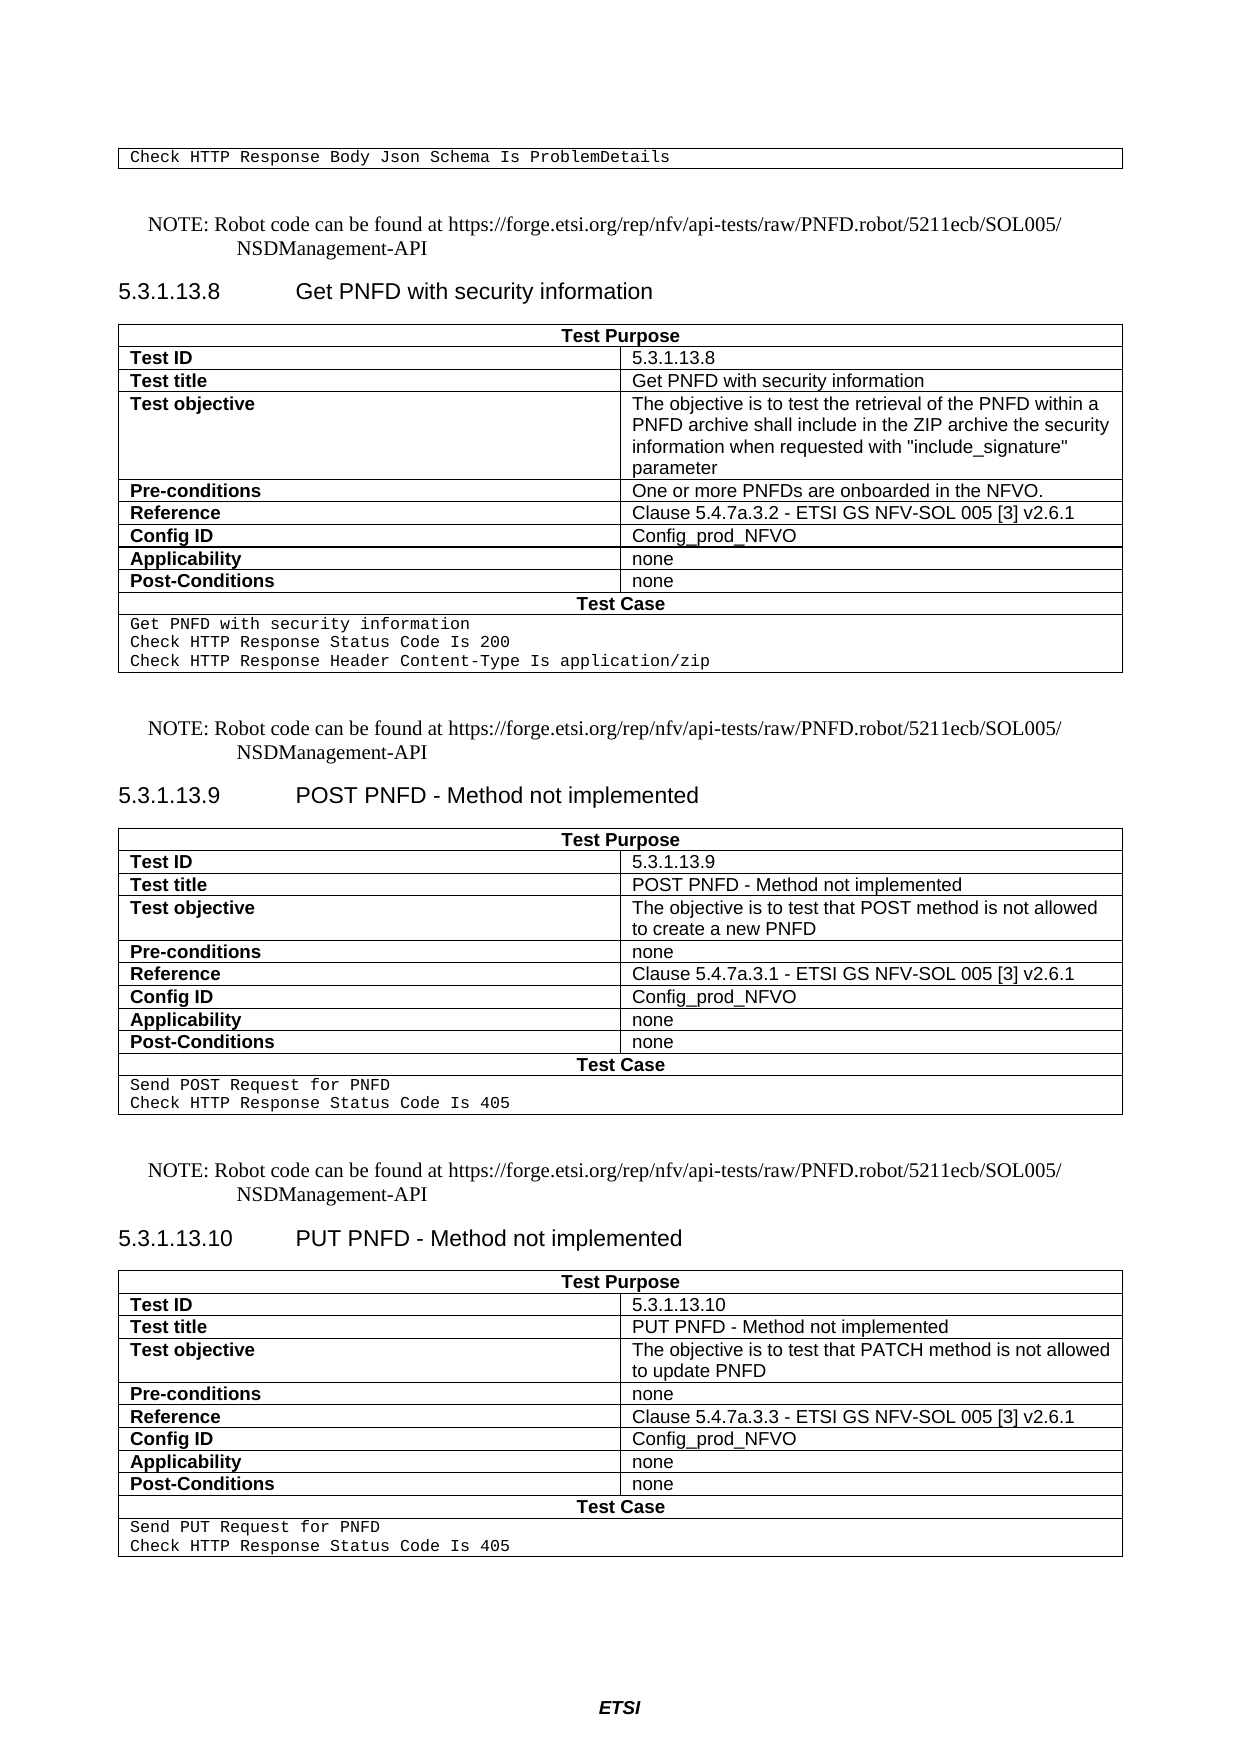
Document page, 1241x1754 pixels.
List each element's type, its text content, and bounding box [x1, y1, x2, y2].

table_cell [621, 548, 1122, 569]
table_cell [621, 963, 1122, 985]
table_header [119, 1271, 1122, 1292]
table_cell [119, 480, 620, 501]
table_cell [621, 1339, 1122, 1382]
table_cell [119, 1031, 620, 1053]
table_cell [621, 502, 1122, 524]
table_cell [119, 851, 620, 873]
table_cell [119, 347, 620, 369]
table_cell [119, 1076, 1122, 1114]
subtitle 5.3.1.13.10 PUT PNFD - Method not implemented [118, 1225, 1122, 1251]
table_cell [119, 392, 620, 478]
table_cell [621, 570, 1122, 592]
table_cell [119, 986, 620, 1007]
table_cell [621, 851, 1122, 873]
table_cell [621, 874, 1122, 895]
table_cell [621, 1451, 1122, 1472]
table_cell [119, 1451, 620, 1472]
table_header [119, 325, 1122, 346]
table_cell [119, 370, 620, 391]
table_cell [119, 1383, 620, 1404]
subtitle 5.3.1.13.8 Get PNFD with security information [118, 278, 1122, 305]
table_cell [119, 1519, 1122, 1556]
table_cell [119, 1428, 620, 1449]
text NOTE: Robot code can be found at https://forge.etsi.org/rep/nfv/api-tests/raw/PNFD.robot/5211ecb/SOL005/NSDManagement-API [148, 1158, 1122, 1206]
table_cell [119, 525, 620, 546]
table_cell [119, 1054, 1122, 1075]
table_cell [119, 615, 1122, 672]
text NOTE: Robot code can be found at https://forge.etsi.org/rep/nfv/api-tests/raw/PNFD.robot/5211ecb/SOL005/NSDManagement-API [148, 716, 1122, 764]
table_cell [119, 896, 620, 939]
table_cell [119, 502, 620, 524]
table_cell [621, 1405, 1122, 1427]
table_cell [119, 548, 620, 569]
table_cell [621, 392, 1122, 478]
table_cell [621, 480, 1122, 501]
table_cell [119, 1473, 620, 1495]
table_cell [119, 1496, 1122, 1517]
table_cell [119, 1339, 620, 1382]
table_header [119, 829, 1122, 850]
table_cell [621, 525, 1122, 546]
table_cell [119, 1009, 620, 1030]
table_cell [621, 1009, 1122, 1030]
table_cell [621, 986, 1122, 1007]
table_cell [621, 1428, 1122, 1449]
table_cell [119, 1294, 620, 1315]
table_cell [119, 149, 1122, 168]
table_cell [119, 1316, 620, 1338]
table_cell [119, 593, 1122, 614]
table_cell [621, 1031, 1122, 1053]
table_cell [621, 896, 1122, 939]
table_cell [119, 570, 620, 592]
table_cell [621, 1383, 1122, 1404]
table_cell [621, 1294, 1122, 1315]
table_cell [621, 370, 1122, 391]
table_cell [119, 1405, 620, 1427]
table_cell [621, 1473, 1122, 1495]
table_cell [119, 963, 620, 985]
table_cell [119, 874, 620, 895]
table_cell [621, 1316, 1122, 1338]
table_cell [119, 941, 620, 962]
text NOTE: Robot code can be found at https://forge.etsi.org/rep/nfv/api-tests/raw/PNFD.robot/5211ecb/SOL005/NSDManagement-API [148, 211, 1122, 259]
subtitle 5.3.1.13.9 POST PNFD - Method not implemented [118, 782, 1122, 809]
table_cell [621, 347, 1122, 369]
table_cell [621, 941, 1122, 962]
